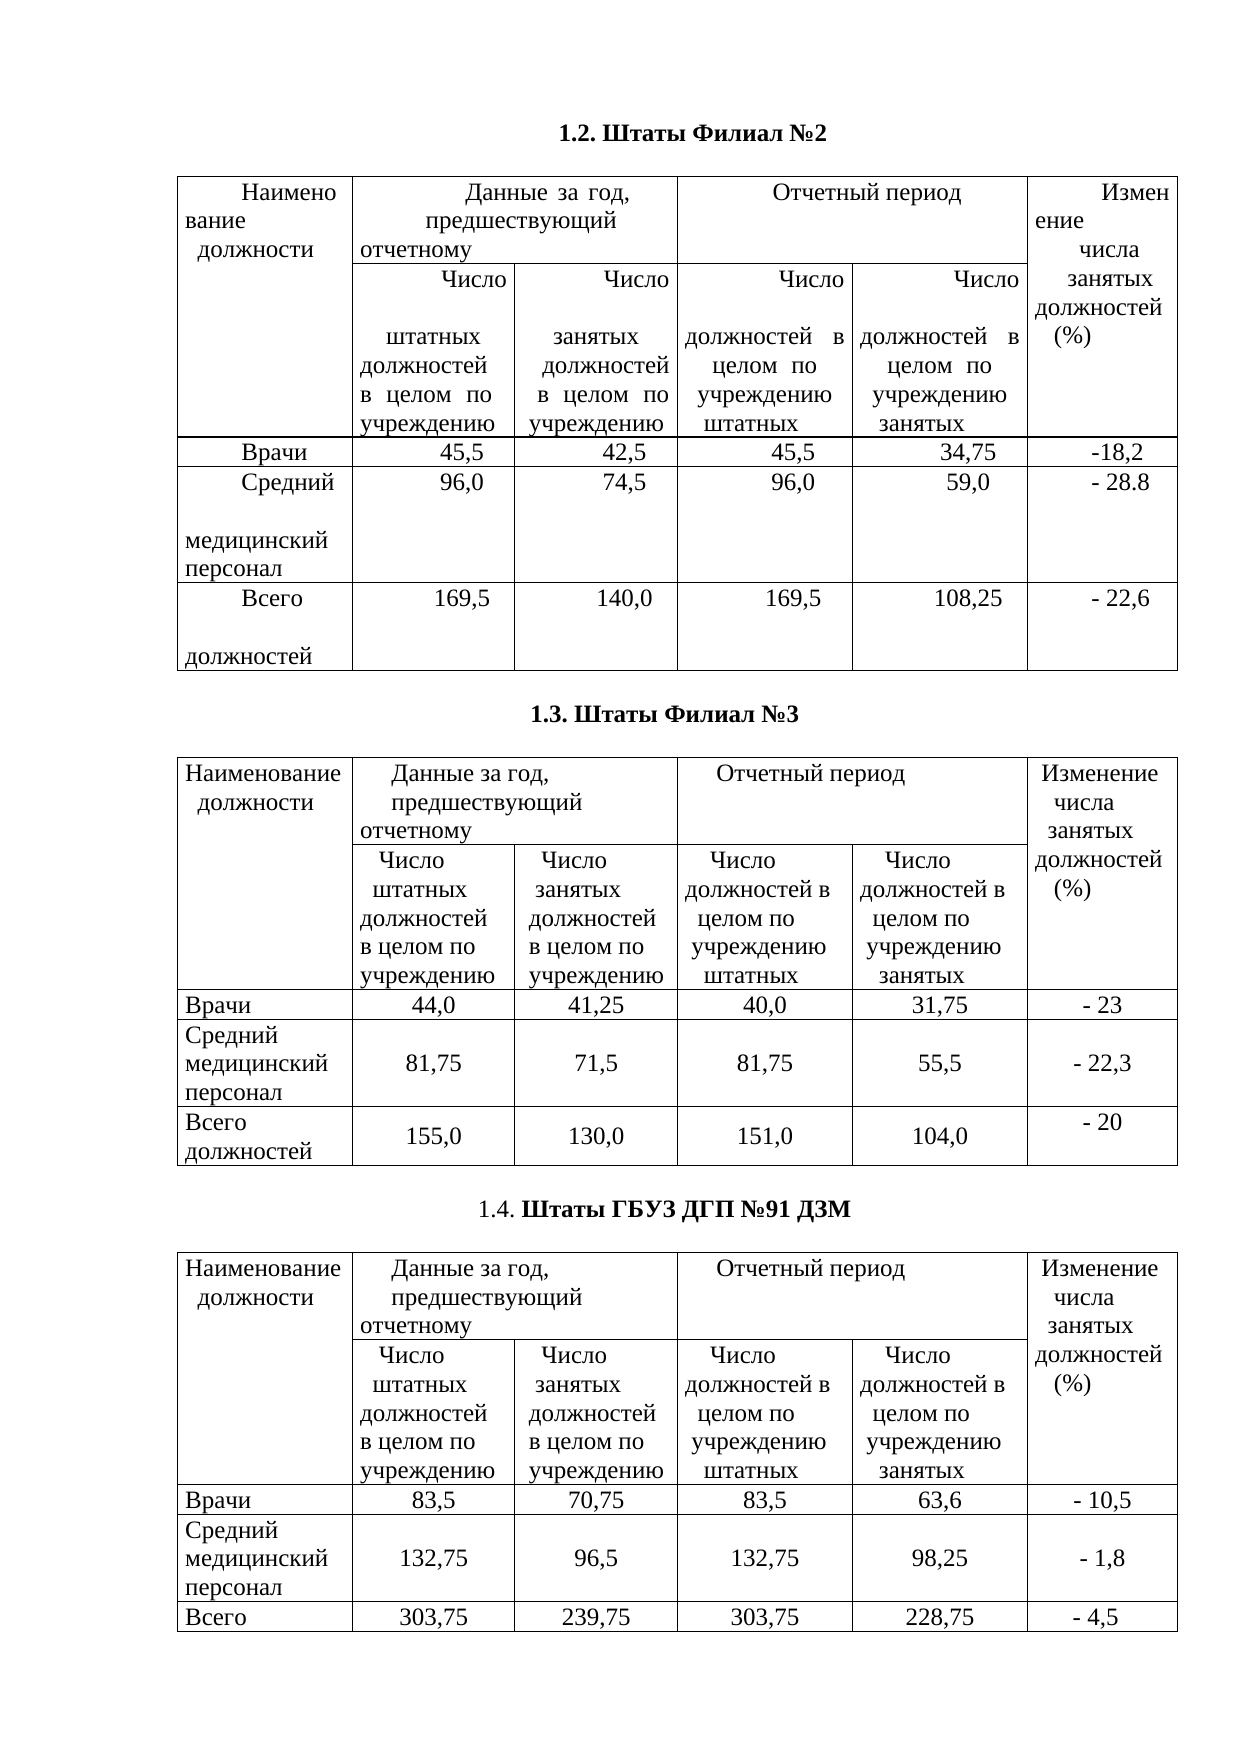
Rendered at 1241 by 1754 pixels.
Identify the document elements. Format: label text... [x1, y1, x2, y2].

table_cell - 1,8 [1028, 1515, 1177, 1601]
table_header Данные за год, предшествующий отчетному [353, 758, 677, 844]
table_cell 81,75 [353, 1020, 514, 1106]
table_cell Всего должностей [178, 583, 352, 669]
table_cell - 28.8 [1028, 467, 1177, 582]
table_cell 40,0 [678, 990, 852, 1019]
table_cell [678, 264, 852, 436]
table_cell 83,5 [353, 1485, 514, 1514]
table_cell - 22,6 [1028, 583, 1177, 669]
table_header Наименование должности [178, 177, 352, 436]
table_cell 81,75 [678, 1020, 852, 1106]
table_cell Средний медицинский персонал [178, 1020, 352, 1106]
table_cell 45,5 [678, 438, 852, 466]
table_cell Число должностей в целом по учреждению занятых [853, 845, 1027, 989]
table_cell 44,0 [353, 990, 514, 1019]
table_cell 130,0 [515, 1107, 677, 1164]
table_cell Средний медицинский персонал [178, 467, 352, 582]
table_cell 71,5 [515, 1020, 677, 1106]
table_cell 59,0 [853, 467, 1027, 582]
table_cell 34,75 [853, 438, 1027, 466]
table_cell Врачи [178, 990, 352, 1019]
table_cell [515, 264, 677, 436]
table_cell Число должностей в целом по учреждению занятых [853, 1340, 1027, 1484]
text 1.4. Штаты ГБУЗ ДГП №91 ДЗМ [177, 1194, 1152, 1223]
table_header Отчетный период [678, 1253, 1027, 1339]
table_cell 96,0 [353, 467, 514, 582]
table_cell 98,25 [853, 1515, 1027, 1601]
table_header Данные за год, предшествующий отчетному [353, 177, 677, 263]
table_cell 41,25 [515, 990, 677, 1019]
table_cell 155,0 [353, 1107, 514, 1164]
table_header Наименование должности [178, 758, 352, 989]
table_cell 169,5 [353, 583, 514, 669]
table_cell 169,5 [678, 583, 852, 669]
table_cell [853, 264, 1027, 436]
table_cell - 4,5 [1028, 1602, 1177, 1631]
table_cell Всего должностей [178, 1602, 352, 1631]
table_header Изменение числа занятых должностей (%) [1028, 1253, 1177, 1484]
table_cell Число должностей в целом по учреждению штатных [678, 845, 852, 989]
table_cell 132,75 [678, 1515, 852, 1601]
table_cell - 22,3 [1028, 1020, 1177, 1106]
table_header Изменение числа занятых должностей (%) [1028, 177, 1177, 436]
table_cell Врачи [178, 438, 352, 466]
table_cell 132,75 [353, 1515, 514, 1601]
table_cell Число штатных должностей в целом по учреждению [353, 845, 514, 989]
table_cell 42,5 [515, 438, 677, 466]
table_cell 228,75 [853, 1602, 1027, 1631]
table_cell 108,25 [853, 583, 1027, 669]
text 1.2. Штаты Филиал №2 [177, 118, 1152, 147]
table_cell 303,75 [678, 1602, 852, 1631]
table_cell 63,6 [853, 1485, 1027, 1514]
table_cell 83,5 [678, 1485, 852, 1514]
table_cell - 20 [1028, 1107, 1177, 1164]
table_cell 55,5 [853, 1020, 1027, 1106]
table_cell 151,0 [678, 1107, 852, 1164]
table_cell 140,0 [515, 583, 677, 669]
table_cell Число штатных должностей в целом по учреждению [353, 1340, 514, 1484]
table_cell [353, 264, 514, 436]
table_cell 239,75 [515, 1602, 677, 1631]
table_cell Всего должностей [178, 1107, 352, 1164]
table_cell - 23 [1028, 990, 1177, 1019]
table_cell Средний медицинский персонал [178, 1515, 352, 1601]
table_header Изменение числа занятых должностей (%) [1028, 758, 1177, 989]
text 1.3. Штаты Филиал №3 [177, 699, 1152, 728]
table_cell 96,0 [678, 467, 852, 582]
table_cell Число занятых должностей в целом по учреждению [515, 1340, 677, 1484]
table_cell 45,5 [353, 438, 514, 466]
table_header Отчетный период [678, 177, 1027, 263]
table_header Отчетный период [678, 758, 1027, 844]
table_cell 96,5 [515, 1515, 677, 1601]
table_cell 74,5 [515, 467, 677, 582]
table_cell 70,75 [515, 1485, 677, 1514]
table_header Данные за год, предшествующий отчетному [353, 1253, 677, 1339]
table_cell Число занятых должностей в целом по учреждению [515, 845, 677, 989]
table_cell 303,75 [353, 1602, 514, 1631]
table_cell - 10,5 [1028, 1485, 1177, 1514]
table_cell -18,2 [1028, 438, 1177, 466]
table_cell 31,75 [853, 990, 1027, 1019]
table_cell Число должностей в целом по учреждению штатных [678, 1340, 852, 1484]
table_cell Врачи [178, 1485, 352, 1514]
table_header Наименование должности [178, 1253, 352, 1484]
table_cell 104,0 [853, 1107, 1027, 1164]
